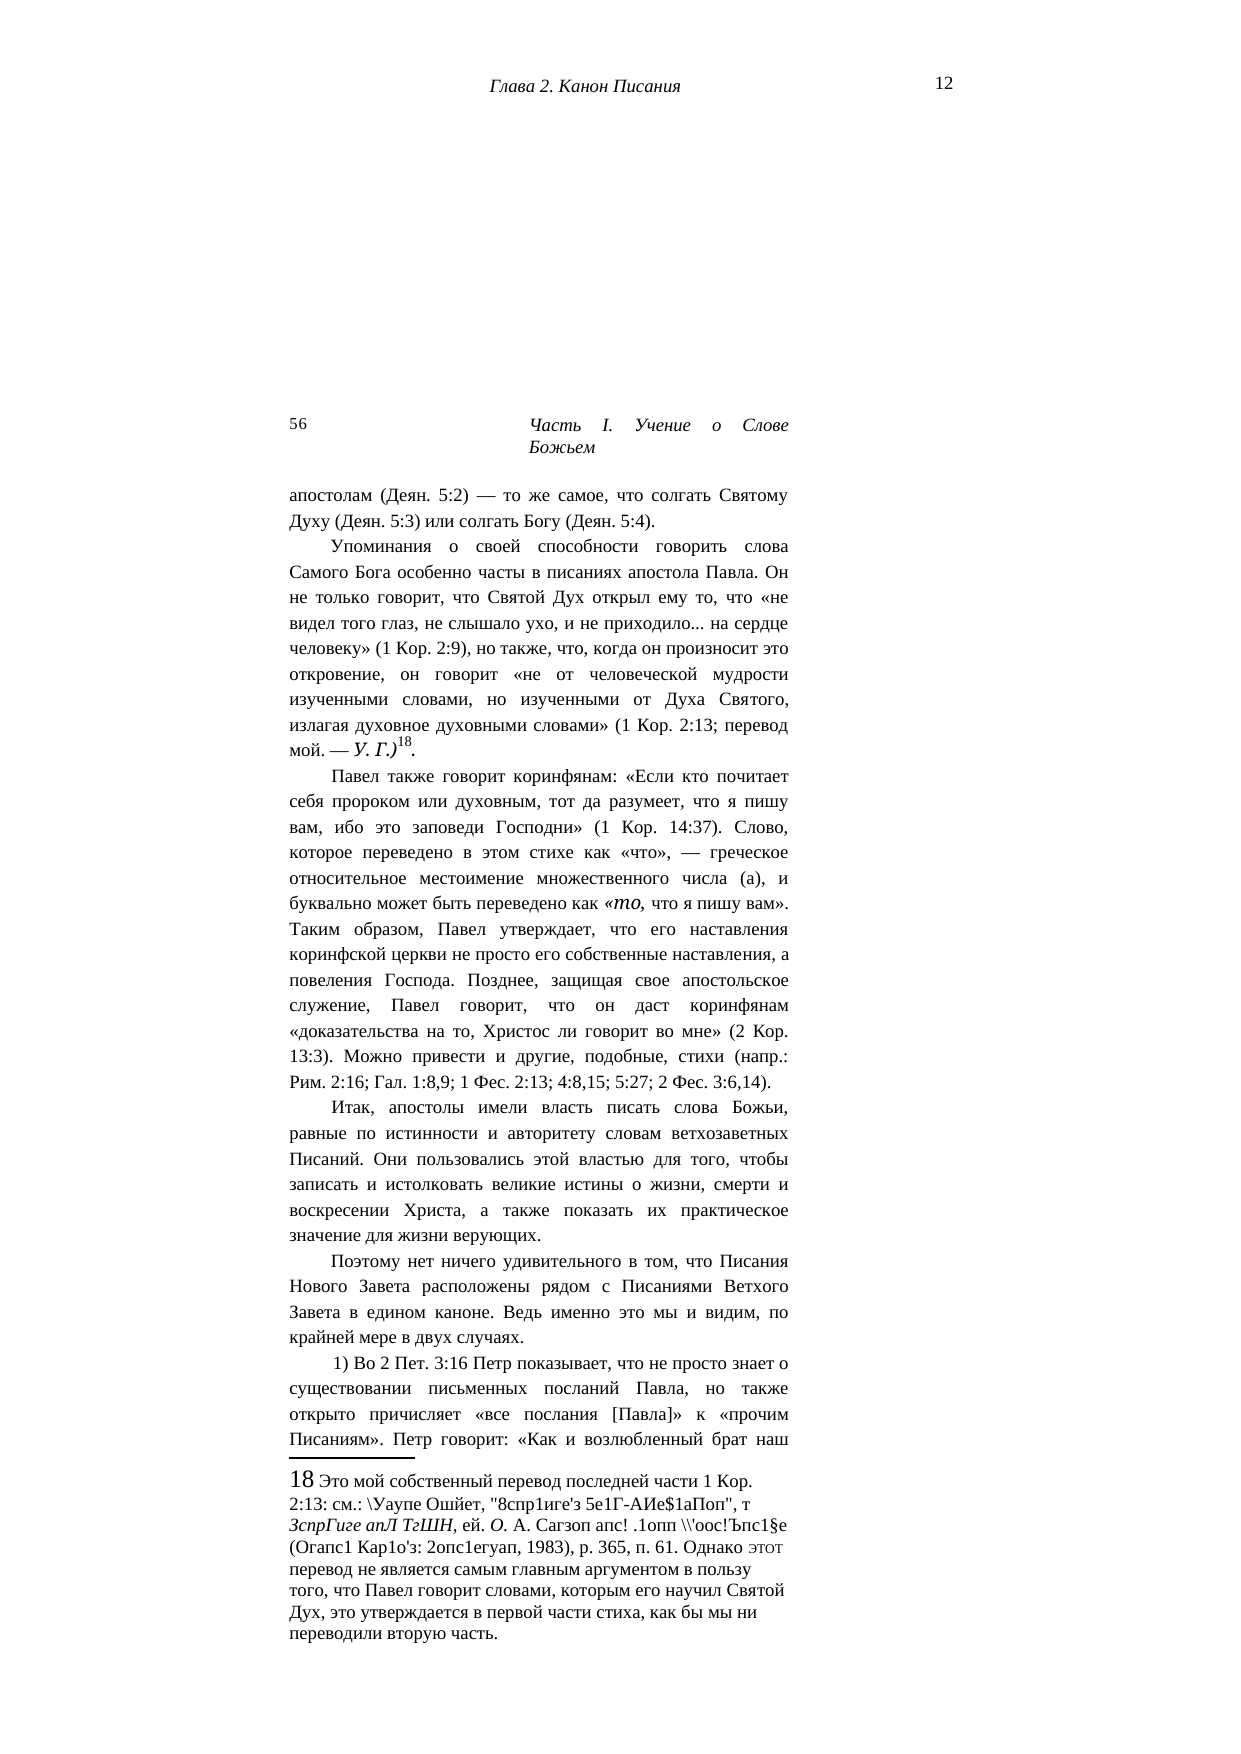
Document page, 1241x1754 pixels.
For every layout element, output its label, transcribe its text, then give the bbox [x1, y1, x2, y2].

text Павел также говорит коринфянам: «Если кто почитает себя пророком или духовным, тот да разумеет, что я пишу вам, ибо это заповеди Господни» (1 Кор. 14:37). Слово, которое переведено в этом стихе как «что», — греческое относительное местоимение множественного числа (а), и буквально может быть переведено как «то, что я пишу вам». Таким образом, Павел утверждает, что его наставления коринфской церкви не просто его собственные наставления, а повеления Господа. Позднее, защищая свое апостольское служение, Павел говорит, что он даст коринфянам «доказательства на то, Христос ли говорит во мне» (2 Кор. 13:3). Можно привести и другие, подобные, стихи (напр.: Рим. 2:16; Гал. 1:8,9; 1 Фес. 2:13; 4:8,15; 5:27; 2 Фес. 3:6,14). [289, 762, 789, 1093]
text апостолам (Деян. 5:2) — то же самое, что солгать Святому Духу (Деян. 5:3) или солгать Богу (Деян. 5:4). [289, 481, 789, 532]
text 56 [289, 414, 364, 433]
text Часть I. Учение о Слове Божьем [528, 414, 789, 457]
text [289, 1349, 789, 1451]
text Упоминания о своей способности говорить слова Самого Бога особенно часты в писаниях апостола Павла. Он не только говорит, что Святой Дух открыл ему то, что «не видел того глаз, не слышало ухо, и не приходило... на сердце человеку» (1 Кор. 2:9), но также, что, когда он произносит это откровение, он говорит «не от человеческой мудрости изученными словами, но изученными от Духа Святого, излагая духовное духовными словами» (1 Кор. 2:13; перевод мой. — У. Г.). [289, 532, 789, 762]
text Итак, апостолы имели власть писать слова Божьи, равные по истинности и авторитету словам ветхозаветных Писаний. Они пользовались этой властью для того, чтобы записать и истолковать великие истины о жизни, смерти и воскресении Христа, а также показать их практическое значение для жизни верующих. [289, 1093, 789, 1247]
text Поэтому нет ничего удивительного в том, что Писания Нового Завета расположены рядом с Писаниями Ветхого Завета в едином каноне. Ведь именно это мы и видим, по крайней мере в двух случаях. [289, 1247, 789, 1349]
